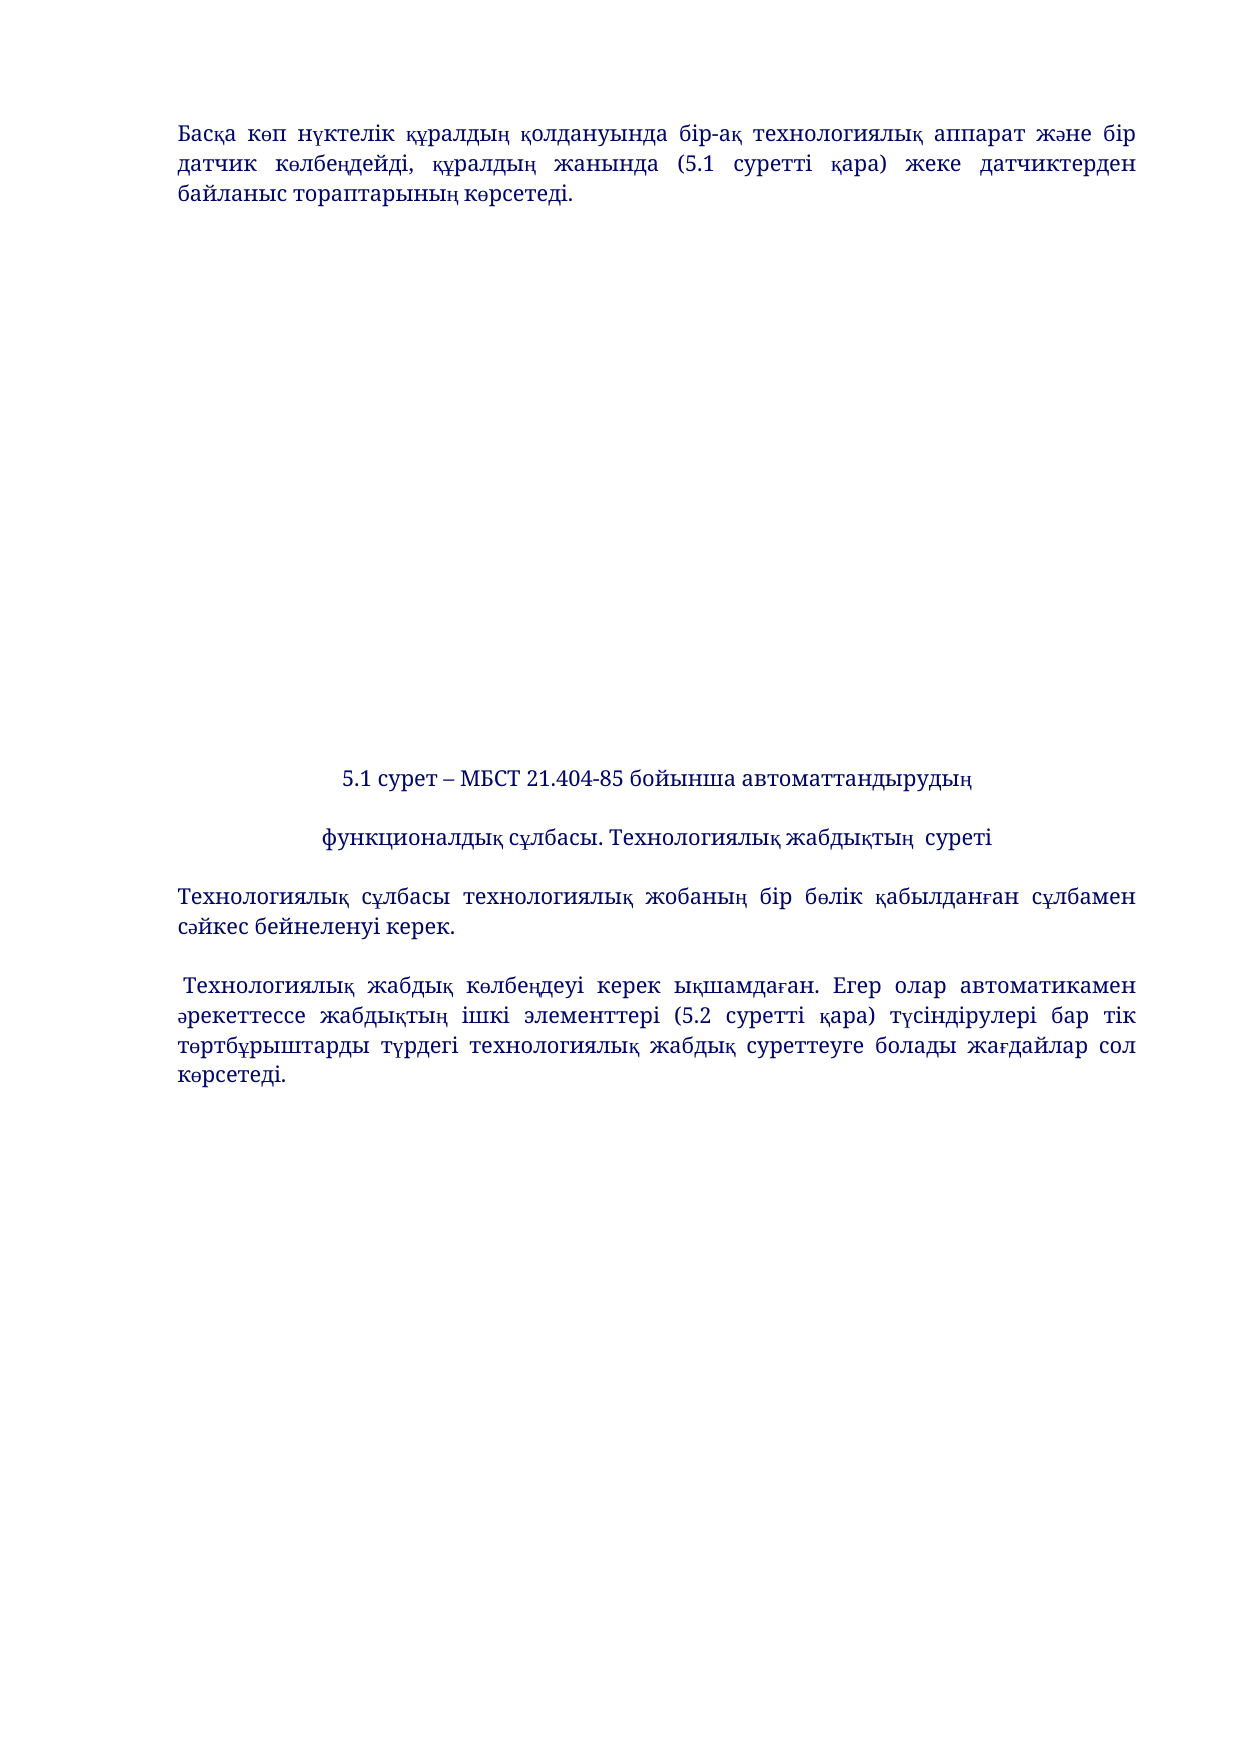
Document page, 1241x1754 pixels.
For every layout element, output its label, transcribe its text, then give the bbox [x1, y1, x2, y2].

text Технологиялық жабдық көлбеңдеуi керек ықшамдаған. Егер олар автоматикамен әрекеттессе жабдықтың ішкi элементтерi (5.2 суретті қара) түсiндiрулерi бар тiк төртбұрыштарды түрдегi технологиялық жабдық суреттеуге болады жағдайлар сол көрсетедi. [177, 970, 1136, 1089]
text 5.1 сурет – МБСТ 21.404-85 бойынша автоматтандырудың [177, 763, 1136, 793]
text Басқа көп нүктелiк құралдың қолдануында бiр-ақ технологиялық аппарат және бiр датчик көлбеңдейдi, құралдың жанында (5.1 суретті қара) жеке датчиктерден байланыс тораптарының көрсетедi. [177, 118, 1136, 207]
text Технологиялық сұлбасы технологиялық жобаның бiр бөлiк қабылданған сұлбамен сәйкес бейнеленуi керек. [177, 881, 1136, 941]
text функционалдық сұлбасы. Технологиялық жабдықтың суреті [177, 822, 1136, 852]
